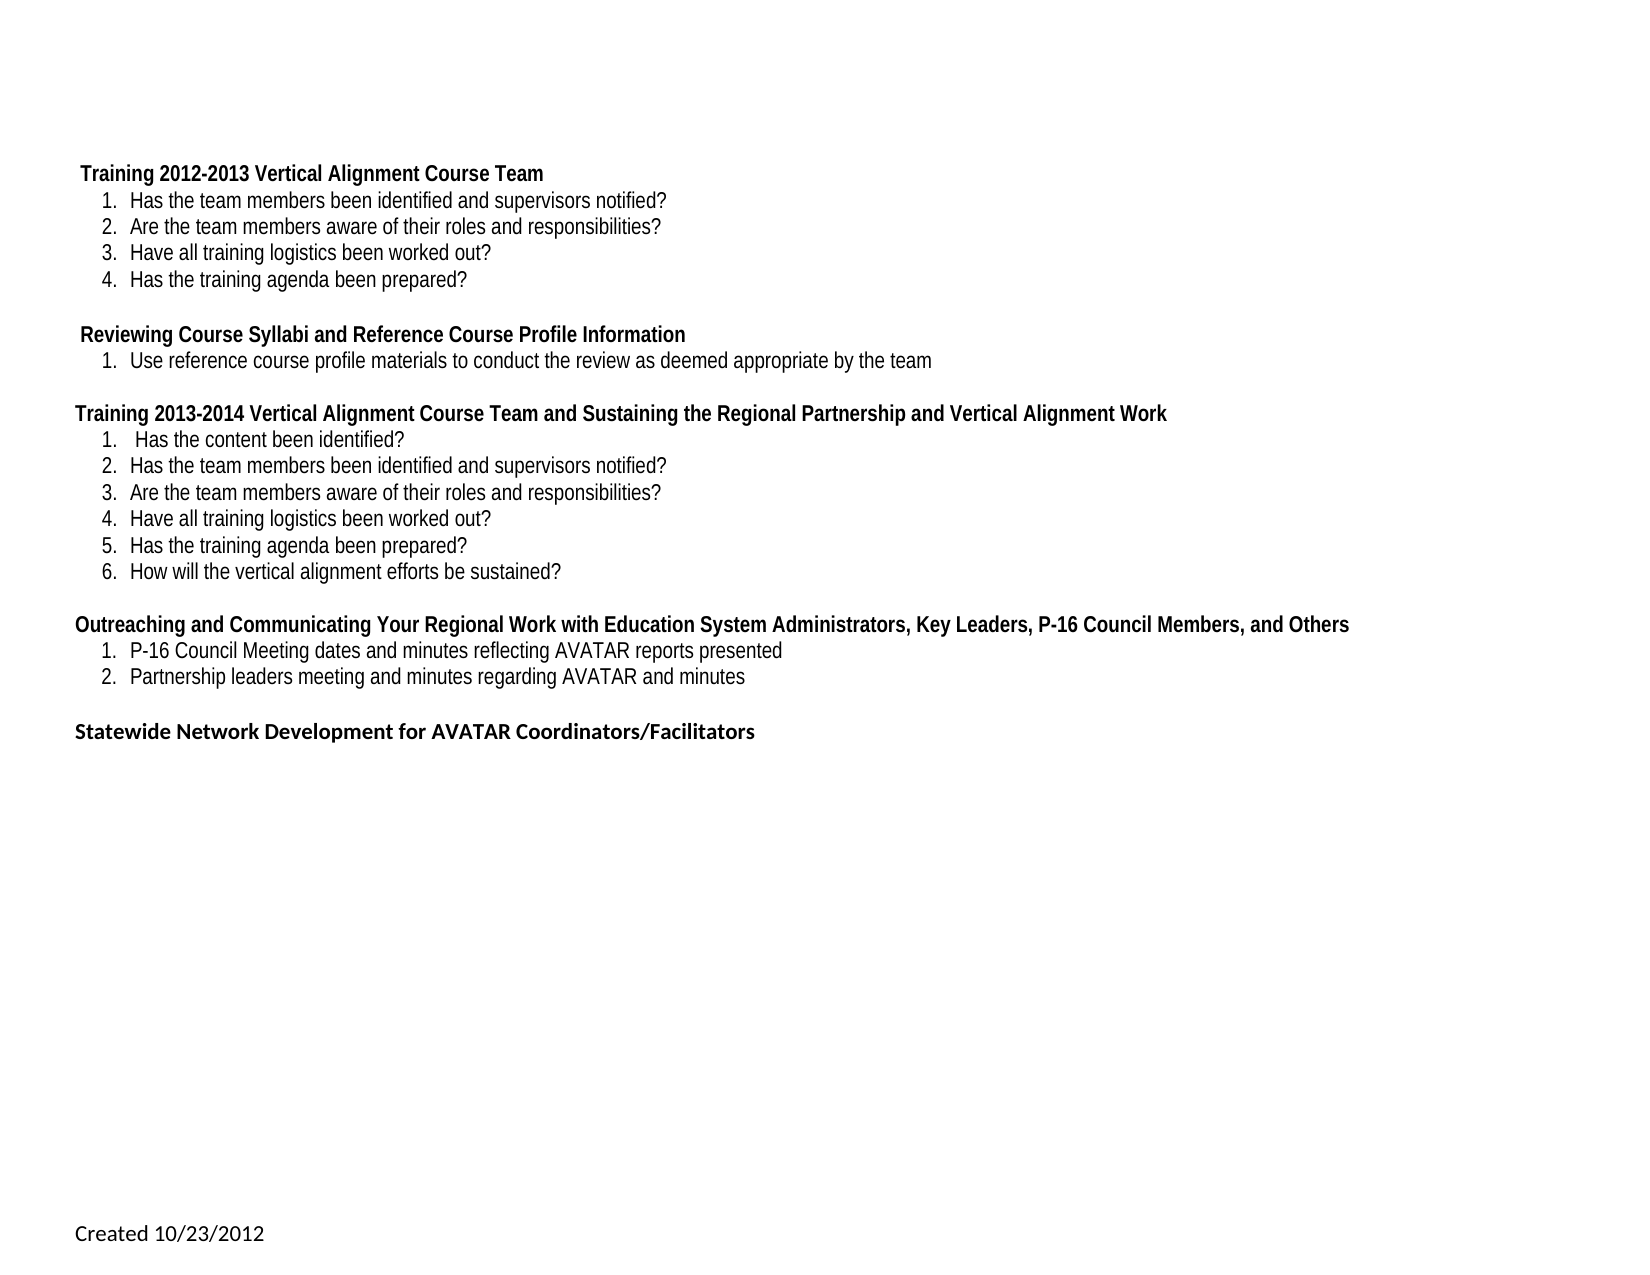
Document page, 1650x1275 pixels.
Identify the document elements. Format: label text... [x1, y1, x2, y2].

list Use reference course profile materials to conduct the review as deemed appropriate by the team [102, 347, 1537, 373]
list Has the content been identified? [102, 426, 1537, 452]
text Reviewing Course Syllabi and Reference Course Profile Information [75, 321, 1537, 347]
list How will the vertical alignment efforts be sustained? [102, 558, 1537, 584]
text Statewide Network Development for AVATAR Coordinators/Facilitators [75, 718, 1537, 746]
list Are the team members aware of their roles and responsibilities? [102, 213, 1537, 239]
text Training 2012-2013 Vertical Alignment Course Team [75, 160, 1537, 187]
text 1. P-16 Council Meeting dates and minutes reflecting AVATAR reports presented [75, 637, 1537, 663]
text 2. Partnership leaders meeting and minutes regarding AVATAR and minutes [75, 663, 1537, 690]
text Outreaching and Communicating Your Regional Work with Education System Administrators, Key Leaders, P-16 Council Members, and Others [75, 611, 1537, 637]
list Have all training logistics been worked out? [102, 505, 1537, 532]
list Has the training agenda been prepared? [102, 532, 1537, 558]
list Are the team members aware of their roles and responsibilities? [102, 479, 1537, 505]
text Training 2013-2014 Vertical Alignment Course Team and Sustaining the Regional Partnership and Vertical Alignment Work [75, 400, 1537, 426]
list Have all training logistics been worked out? [102, 239, 1537, 266]
list Has the team members been identified and supervisors notified? [102, 187, 1537, 213]
list Has the training agenda been prepared? [102, 266, 1537, 292]
list Has the team members been identified and supervisors notified? [102, 452, 1537, 479]
